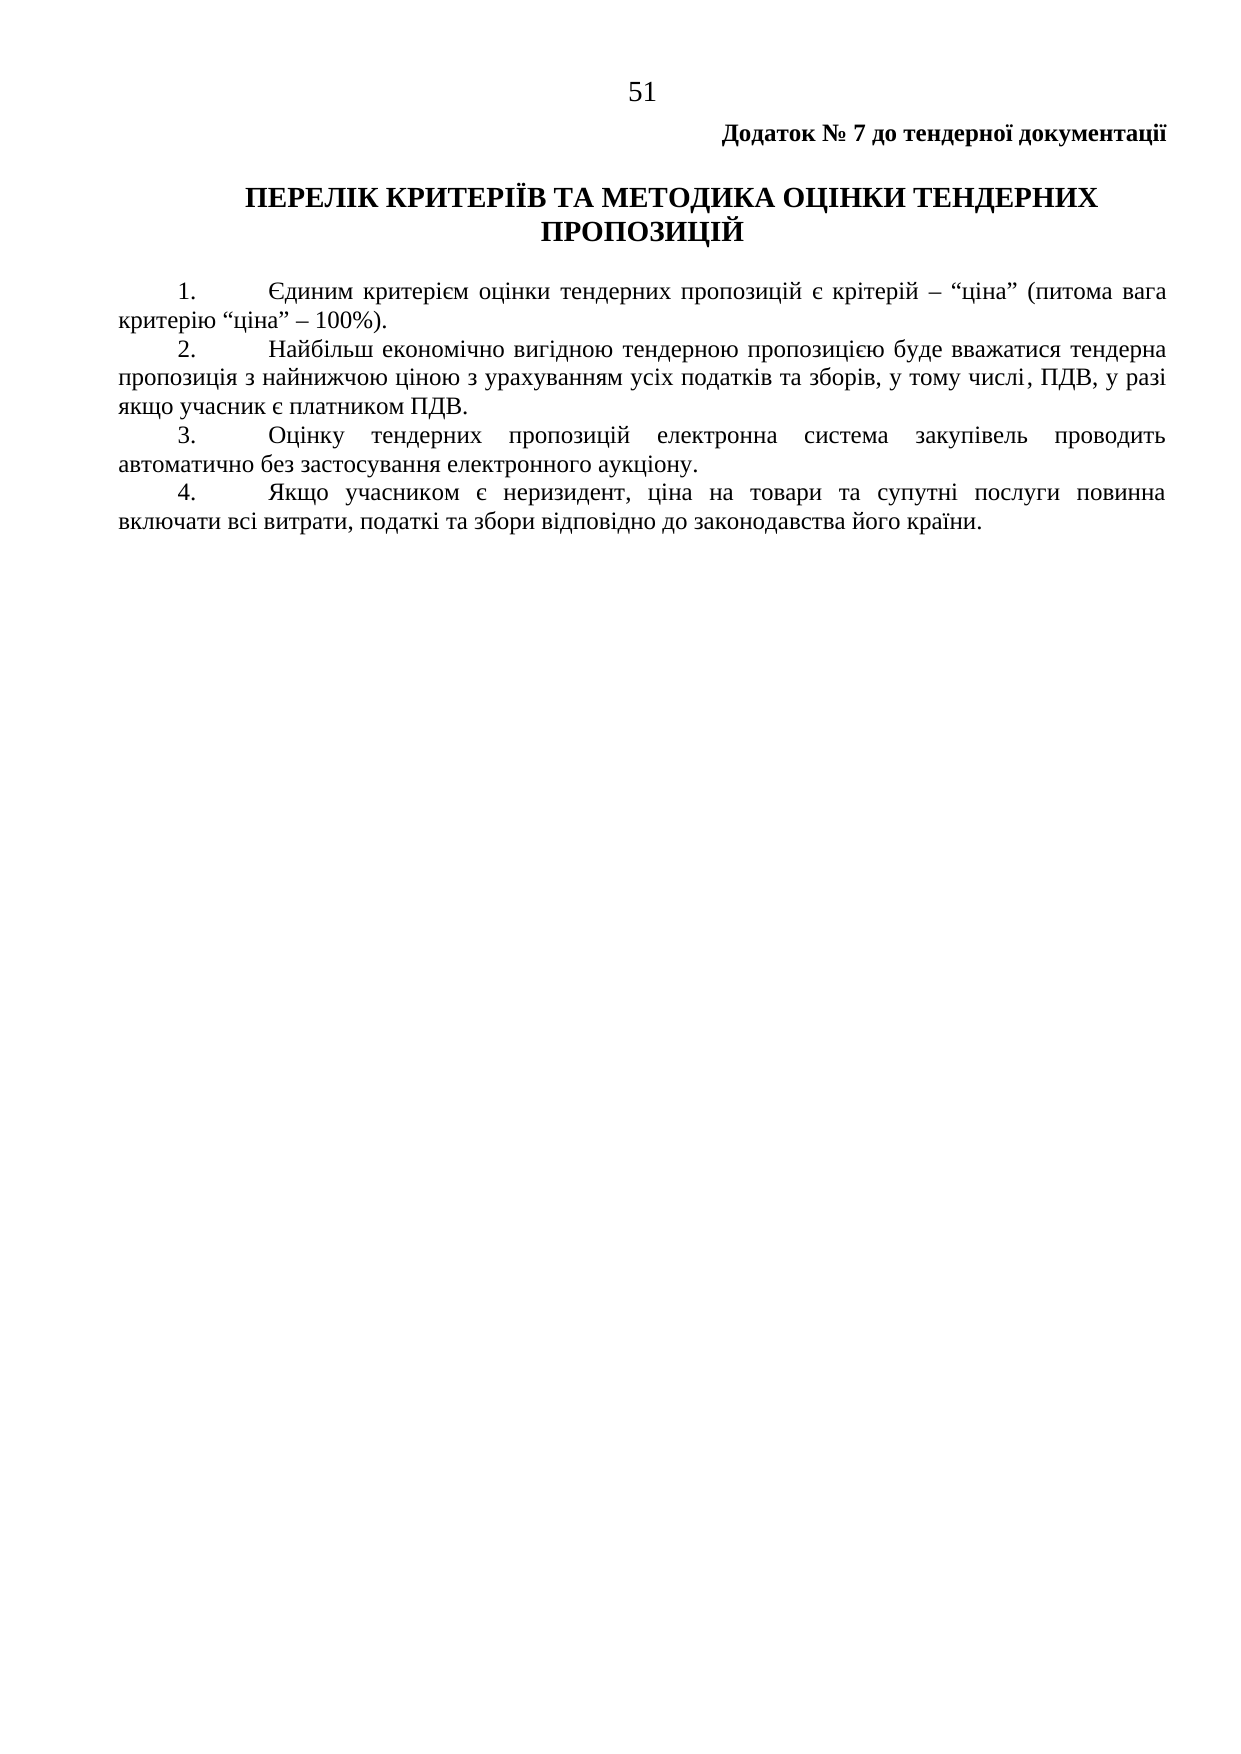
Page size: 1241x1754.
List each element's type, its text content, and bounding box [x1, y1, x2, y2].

list Якщо учасником є неризидент, ціна на товари та супутні послуги повинна включати всі витрати, податкі та збори відповідно до законодавства його країни. [118, 477, 1167, 535]
list Оцінку тендерних пропозицій електронна система закупівель проводить автоматично без застосування електронного аукціону. [118, 420, 1167, 477]
list Найбільш економічно вигідною тендерною пропозицією буде вважатися тендерна пропозиція з найнижчою ціною з урахуванням усіх податків та зборів, у тому числі, ПДВ, у разі якщо учасник є платником ПДВ. [118, 334, 1167, 420]
list ПЕРЕЛІК КРИТЕРІЇВ ТА МЕТОДИКА ОЦІНКИ ТЕНДЕРНИХ ПРОПОЗИЦІЙ [118, 180, 1167, 247]
list Додаток № 7 до тендерної документації [118, 118, 1167, 147]
list Єдиним критерієм оцінки тендерних пропозицій є крітерій – “ціна” (питома вага критерію “ціна” – 100%). [118, 276, 1167, 334]
